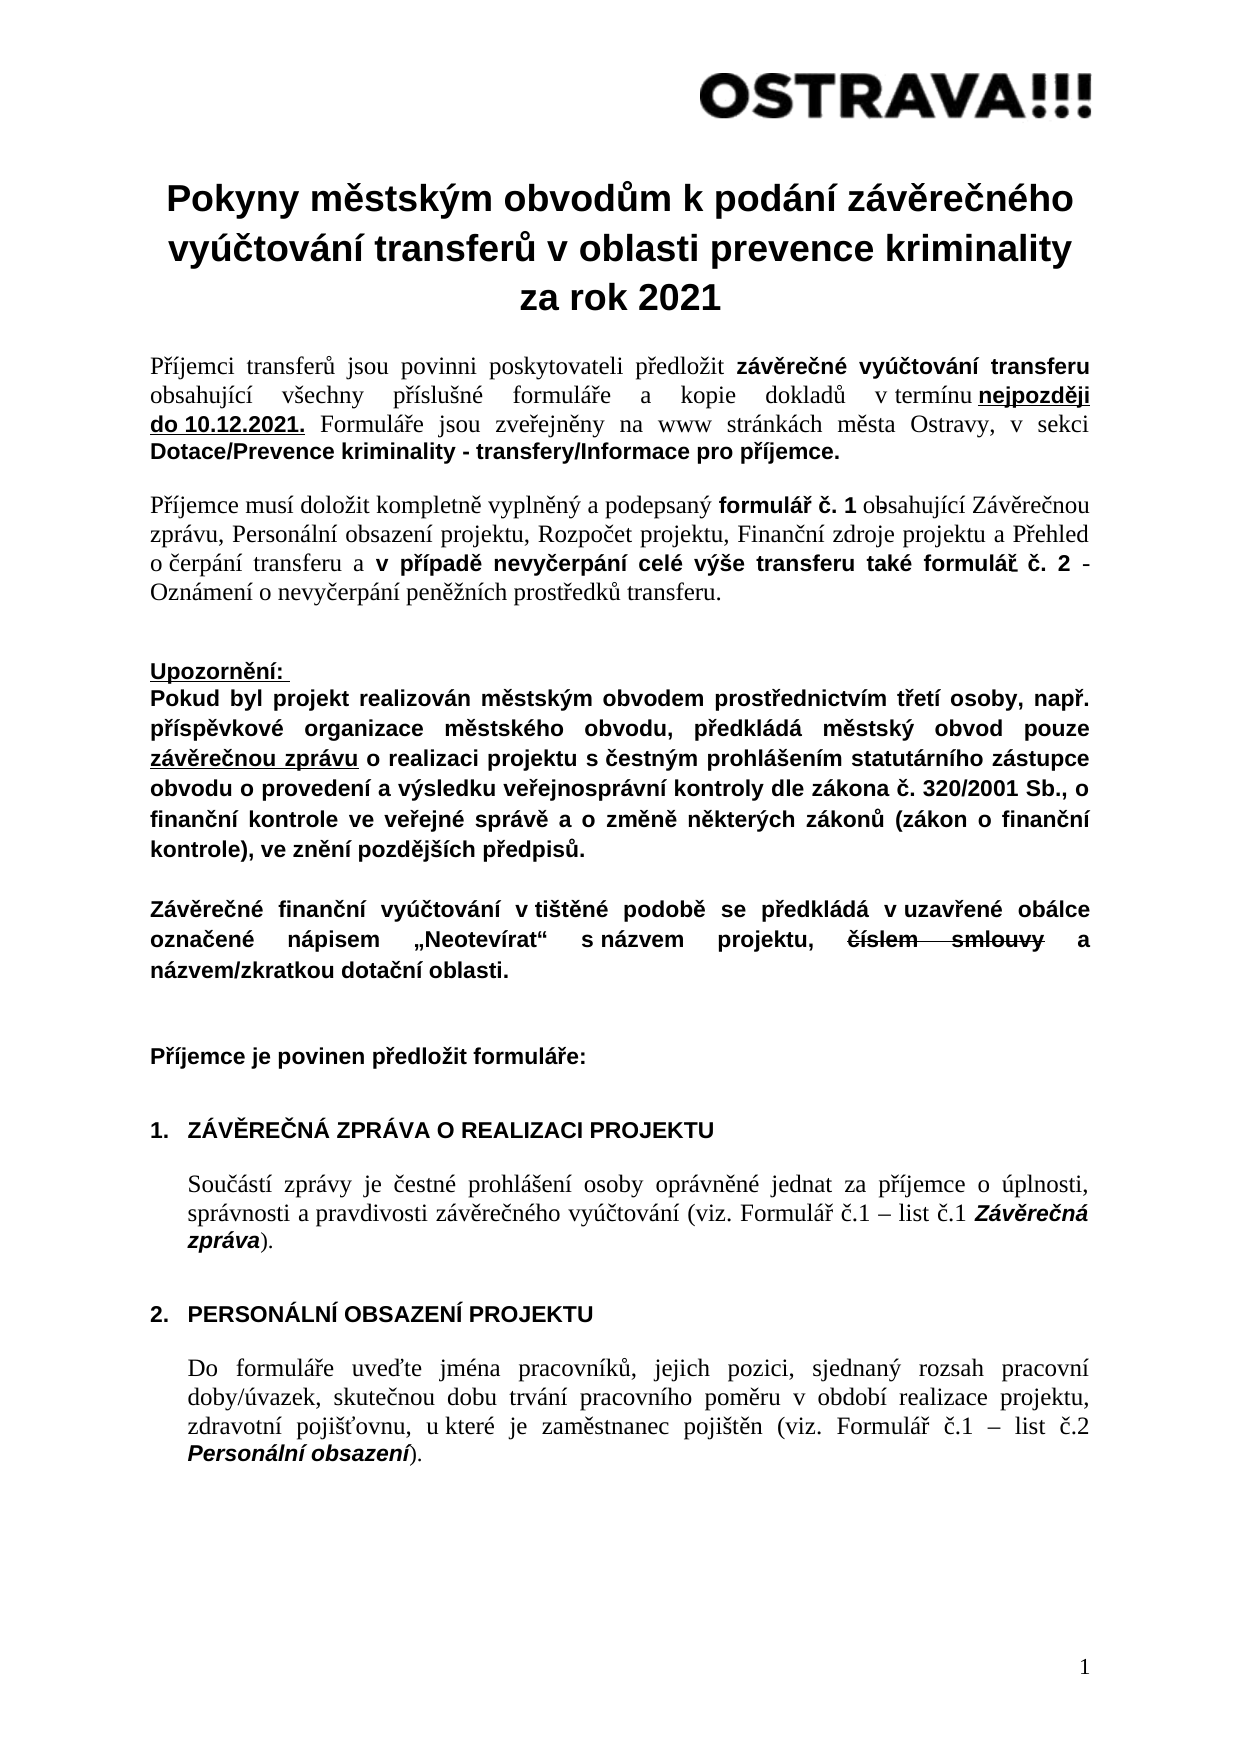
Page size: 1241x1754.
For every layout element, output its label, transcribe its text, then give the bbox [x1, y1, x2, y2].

text Součástí zprávy je čestné prohlášení osoby oprávněné jednat za příjemce o úplnosti, správnosti a pravdivosti závěrečného vyúčtování (viz. Formulář č.1 – list č.1 Závěrečná zpráva). [187, 1169, 1090, 1253]
text Pokyny městským obvodům k podání závěrečného vyúčtování transferů v oblasti prevence kriminality za rok 2021 [150, 176, 1090, 319]
text Příjemce musí doložit kompletně vyplněný a podepsaný formulář č. 1 obsahující Závěrečnou zprávu, Personální obsazení projektu, Rozpočet projektu, Finanční zdroje projektu a Přehled o čerpání transferu a v případě nevyčerpání celé výše transferu také formulář č. 2 - Oznámení o nevyčerpání peněžních prostředků transferu. [150, 490, 1090, 605]
subtitle ZÁVĚREČNÁ ZPRÁVA O REALIZACI PROJEKTU [150, 1117, 1090, 1143]
text Pokud byl projekt realizován městským obvodem prostřednictvím třetí osoby, např. příspěvkové organizace městského obvodu, předkládá městský obvod pouze závěrečnou zprávu o realizaci projektu s čestným prohlášením statutárního zástupce obvodu o provedení a výsledku veřejnosprávní kontroly dle zákona č. 320/2001 Sb., o finanční kontrole ve veřejné správě a o změně některých zákonů (zákon o finanční kontrole), ve znění pozdějších předpisů. [150, 684, 1090, 862]
text Příjemce je povinen předložit formuláře: [150, 1043, 1090, 1070]
subtitle PERSONÁLNÍ OBSAZENÍ PROJEKTU [150, 1301, 1090, 1327]
text Upozornění: [150, 658, 1090, 684]
text Závěrečné finanční vyúčtování v tištěné podobě se předkládá v uzavřené obálce označené nápisem „Neotevírat“ s názvem projektu, číslem smlouvy a názvem/zkratkou dotační oblasti. [150, 896, 1090, 983]
text Příjemci transferů jsou povinni poskytovateli předložit závěrečné vyúčtování transferu obsahující všechny příslušné formuláře a kopie dokladů v termínu nejpozději do 10.12.2021. Formuláře jsou zveřejněny na www stránkách města Ostravy, v sekci Dotace/Prevence kriminality - transfery/Informace pro příjemce. [150, 351, 1090, 464]
picture [700, 73, 1093, 133]
text Do formuláře uveďte jména pracovníků, jejich pozici, sjednaný rozsah pracovní doby/úvazek, skutečnou dobu trvání pracovního poměru v období realizace projektu, zdravotní pojišťovnu, u které je zaměstnanec pojištěn (viz. Formulář č.1 – list č.2 Personální obsazení). [187, 1353, 1090, 1466]
